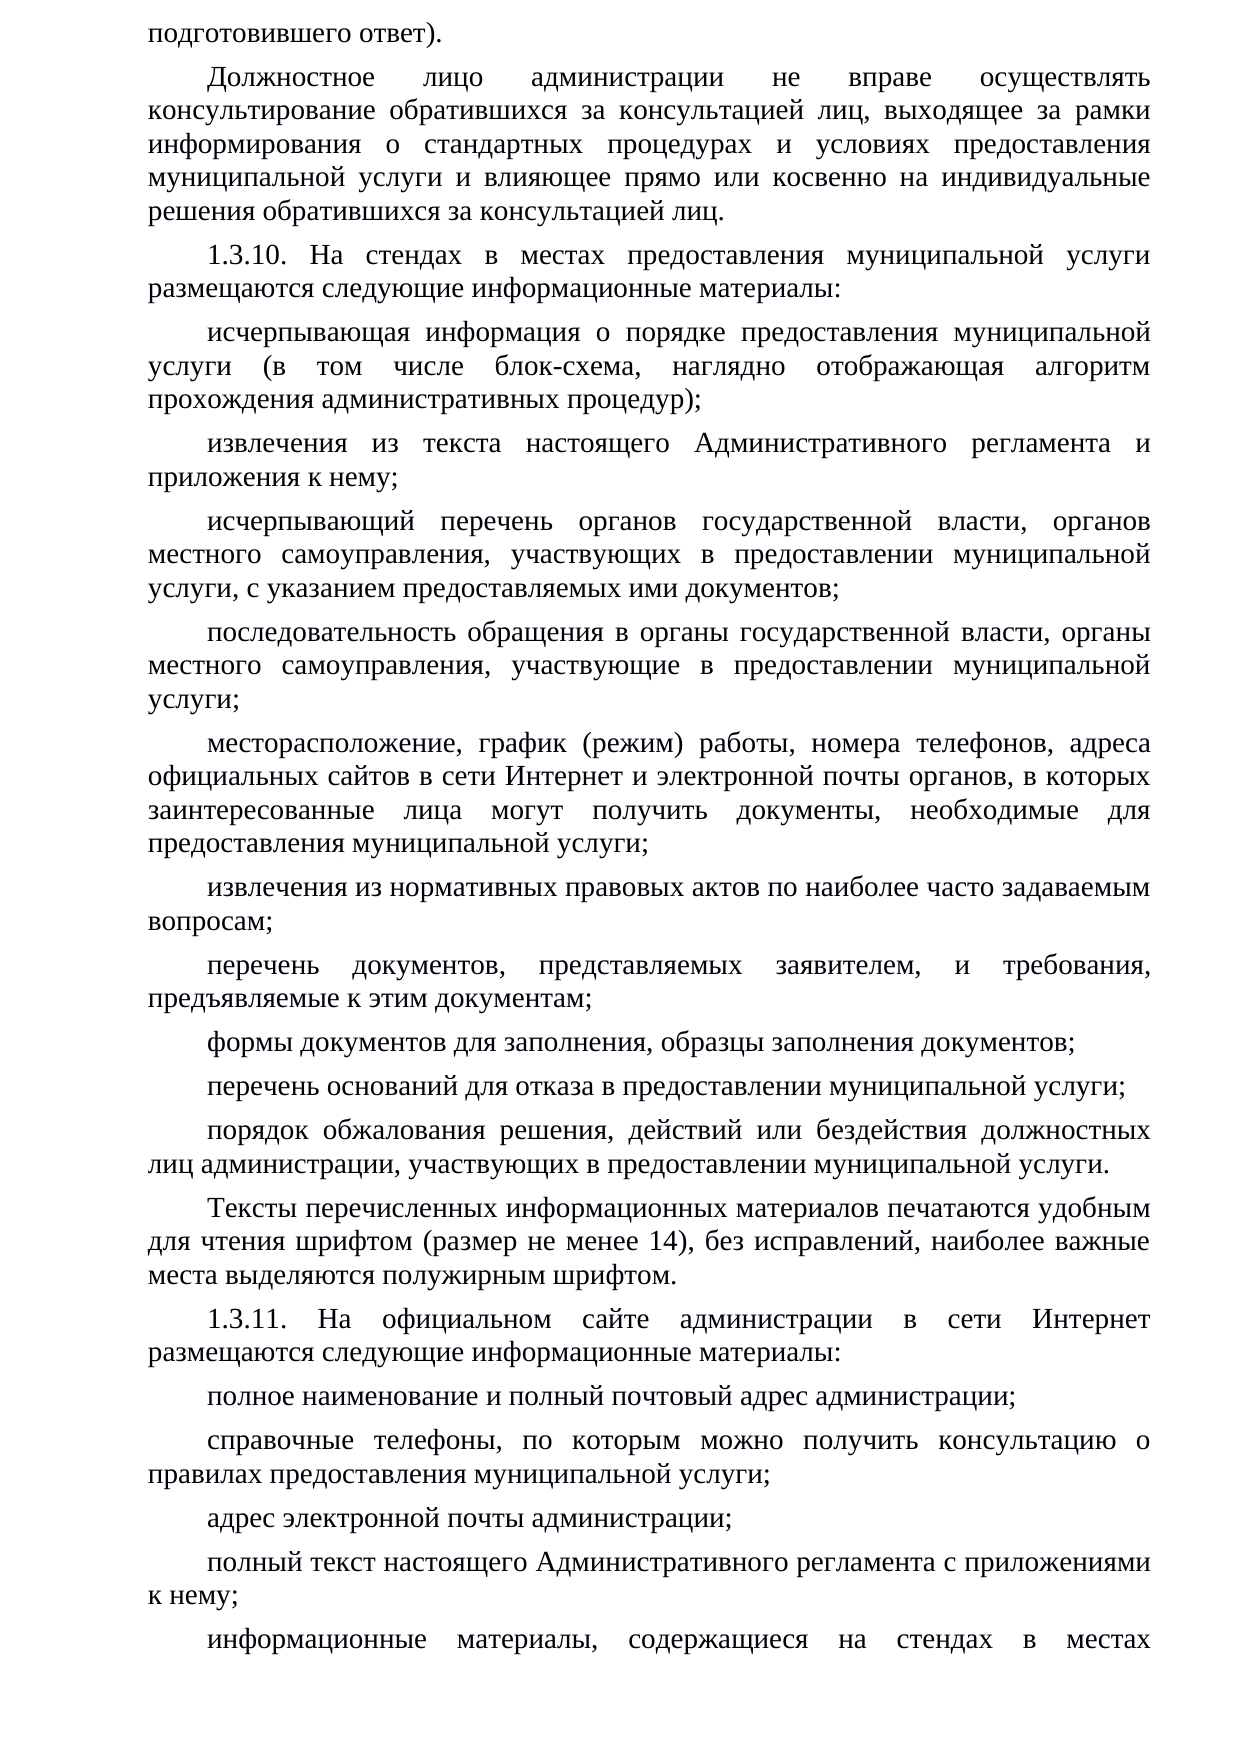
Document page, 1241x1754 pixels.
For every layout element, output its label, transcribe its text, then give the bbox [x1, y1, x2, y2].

text формы документов для заполнения, образцы заполнения документов; [148, 1024, 1152, 1058]
text месторасположение, график (режим) работы, номера телефонов, адреса официальных сайтов в сети Интернет и электронной почты органов, в которых заинтересованные лица могут получить документы, необходимые для предоставления муниципальной услуги; [148, 725, 1152, 859]
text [148, 1621, 1152, 1655]
text перечень оснований для отказа в предоставлении муниципальной услуги; [148, 1068, 1152, 1102]
text 1.3.10. На стендах в местах предоставления муниципальной услуги размещаются следующие информационные материалы: [148, 237, 1152, 304]
text извлечения из текста настоящего Административного регламента и приложения к нему; [148, 425, 1152, 492]
text порядок обжалования решения, действий или бездействия должностных лиц администрации, участвующих в предоставлении муниципальной услуги. [148, 1112, 1152, 1179]
text Должностное лицо администрации не вправе осуществлять консультирование обратившихся за консультацией лиц, выходящее за рамки информирования о стандартных процедурах и условиях предоставления муниципальной услуги и влияющее прямо или косвенно на индивидуальные решения обратившихся за консультацией лиц. [148, 59, 1152, 226]
text последовательность обращения в органы государственной власти, органы местного самоуправления, участвующие в предоставлении муниципальной услуги; [148, 614, 1152, 714]
text извлечения из нормативных правовых актов по наиболее часто задаваемым вопросам; [148, 869, 1152, 937]
text справочные телефоны, по которым можно получить консультацию о правилах предоставления муниципальной услуги; [148, 1422, 1152, 1489]
text 1.3.11. На официальном сайте администрации в сети Интернет размещаются следующие информационные материалы: [148, 1301, 1152, 1368]
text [148, 15, 1152, 48]
text Тексты перечисленных информационных материалов печатаются удобным для чтения шрифтом (размер не менее 14), без исправлений, наиболее важные места выделяются полужирным шрифтом. [148, 1190, 1152, 1291]
text адрес электронной почты администрации; [148, 1500, 1152, 1533]
text исчерпывающий перечень органов государственной власти, органов местного самоуправления, участвующих в предоставлении муниципальной услуги, с указанием предоставляемых ими документов; [148, 503, 1152, 603]
text исчерпывающая информация о порядке предоставления муниципальной услуги (в том числе блок-схема, наглядно отображающая алгоритм прохождения административных процедур); [148, 314, 1152, 415]
text полное наименование и полный почтовый адрес администрации; [148, 1378, 1152, 1412]
text перечень документов, представляемых заявителем, и требования, предъявляемые к этим документам; [148, 947, 1152, 1014]
text полный текст настоящего Административного регламента с приложениями к нему; [148, 1544, 1152, 1611]
